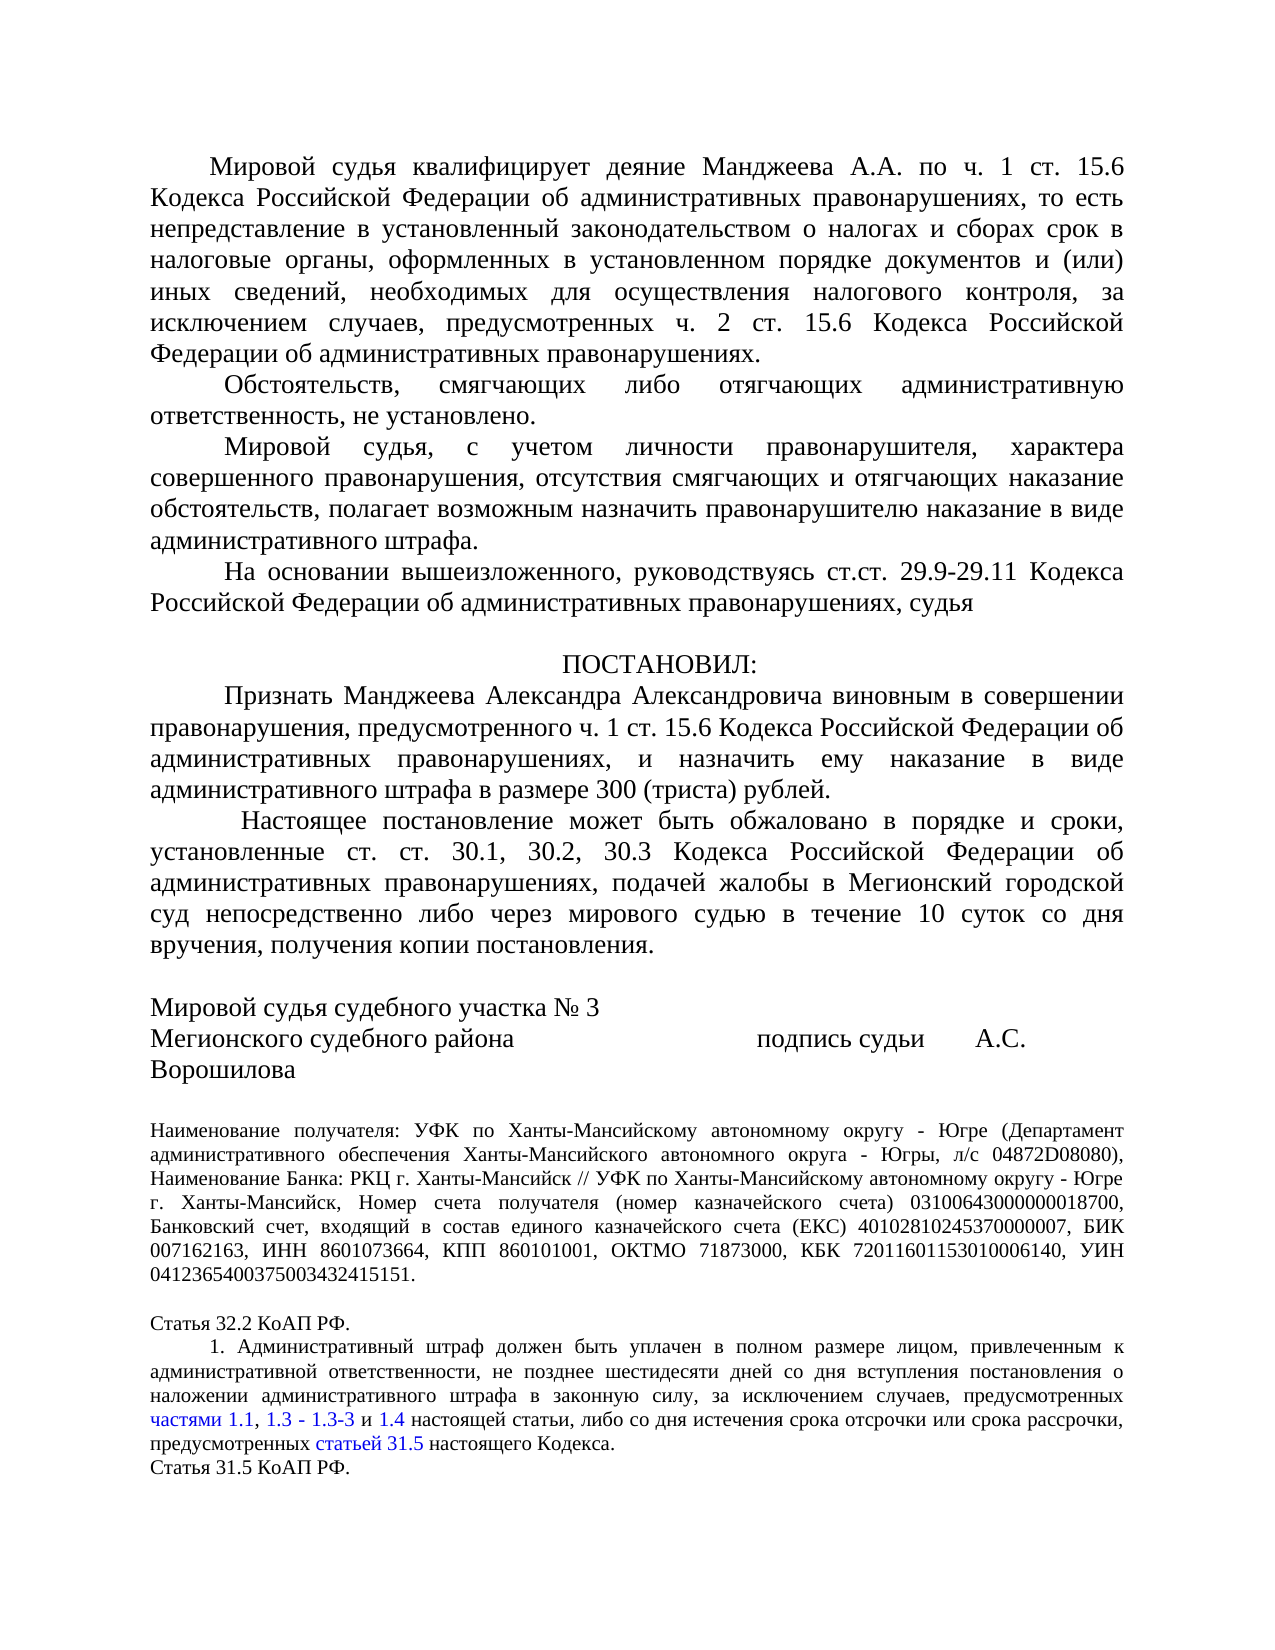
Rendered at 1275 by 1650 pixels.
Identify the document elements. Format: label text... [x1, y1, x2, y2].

text Признать Манджеева Александра Александровича виновным в совершении правонарушения, предусмотренного ч. 1 ст. 15.6 Кодекса Российской Федерации об административных правонарушениях, и назначить ему наказание в виде административного штрафа в размере 300 (триста) рублей. [150, 679, 1125, 804]
subtitle Настоящее постановление может быть обжаловано в порядке и сроки, установленные ст. ст. 30.1, 30.2, 30.3 Кодекса Российской Федерации об административных правонарушениях, подачей жалобы в Мегионский городской суд непосредственно либо через мирового судью в течение 10 суток со дня вручения, получения копии постановления. [150, 804, 1125, 960]
text 1. Административный штраф должен быть уплачен в полном размере лицом, привлеченным к административной ответственности, не позднее шестидесяти дней со дня вступления постановления о наложении административного штрафа в законную силу, за исключением случаев, предусмотренных частями 1.1, 1.3 - 1.3-3 и 1.4 настоящей статьи, либо со дня истечения срока отсрочки или срока рассрочки, предусмотренных статьей 31.5 настоящего Кодекса. [150, 1334, 1125, 1455]
text Статья 32.2 КоАП РФ. [150, 1310, 1125, 1334]
text Статья 31.5 КоАП РФ. [150, 1455, 1125, 1479]
text Мировой судья судебного участка № 3 [150, 991, 1125, 1022]
text Мировой судья, с учетом личности правонарушителя, характера совершенного правонарушения, отсутствия смягчающих и отягчающих наказание обстоятельств, полагает возможным назначить правонарушителю наказание в виде административного штрафа. [150, 430, 1125, 555]
text На основании вышеизложенного, руководствуясь ст.ст. 29.9-29.11 Кодекса Российской Федерации об административных правонарушениях, судья [150, 555, 1125, 617]
text Наименование получателя: УФК по Ханты-Мансийскому автономному округу - Югре (Департамент административного обеспечения Ханты-Мансийского автономного округа - Югры, л/с 04872D08080), Наименование Банка: РКЦ г. Ханты-Мансийск // УФК по Ханты-Мансийскому автономному округу - Югре г. Ханты-Мансийск, Номер счета получателя (номер казначейского счета) 03100643000000018700, Банковский счет, входящий в состав единого казначейского счета (ЕКС) 40102810245370000007, БИК 007162163, ИНН 8601073664, КПП 860101001, ОКТМО 71873000, КБК 72011601153010006140, УИН 0412365400375003432415151. [150, 1118, 1125, 1286]
text Мегионского судебного района подпись судьи А.С. Ворошилова [150, 1022, 1125, 1084]
text Обстоятельств, смягчающих либо отягчающих административную ответственность, не установлено. [150, 368, 1125, 430]
text ПОСТАНОВИЛ: [150, 648, 1125, 679]
text Мировой судья квалифицирует деяние Манджеева А.А. по ч. 1 ст. 15.6 Кодекса Российской Федерации об административных правонарушениях, то есть непредставление в установленный законодательством о налогах и сборах срок в налоговые органы, оформленных в установленном порядке документов и (или) иных сведений, необходимых для осуществления налогового контроля, за исключением случаев, предусмотренных ч. 2 ст. 15.6 Кодекса Российской Федерации об административных правонарушениях. [150, 150, 1125, 368]
